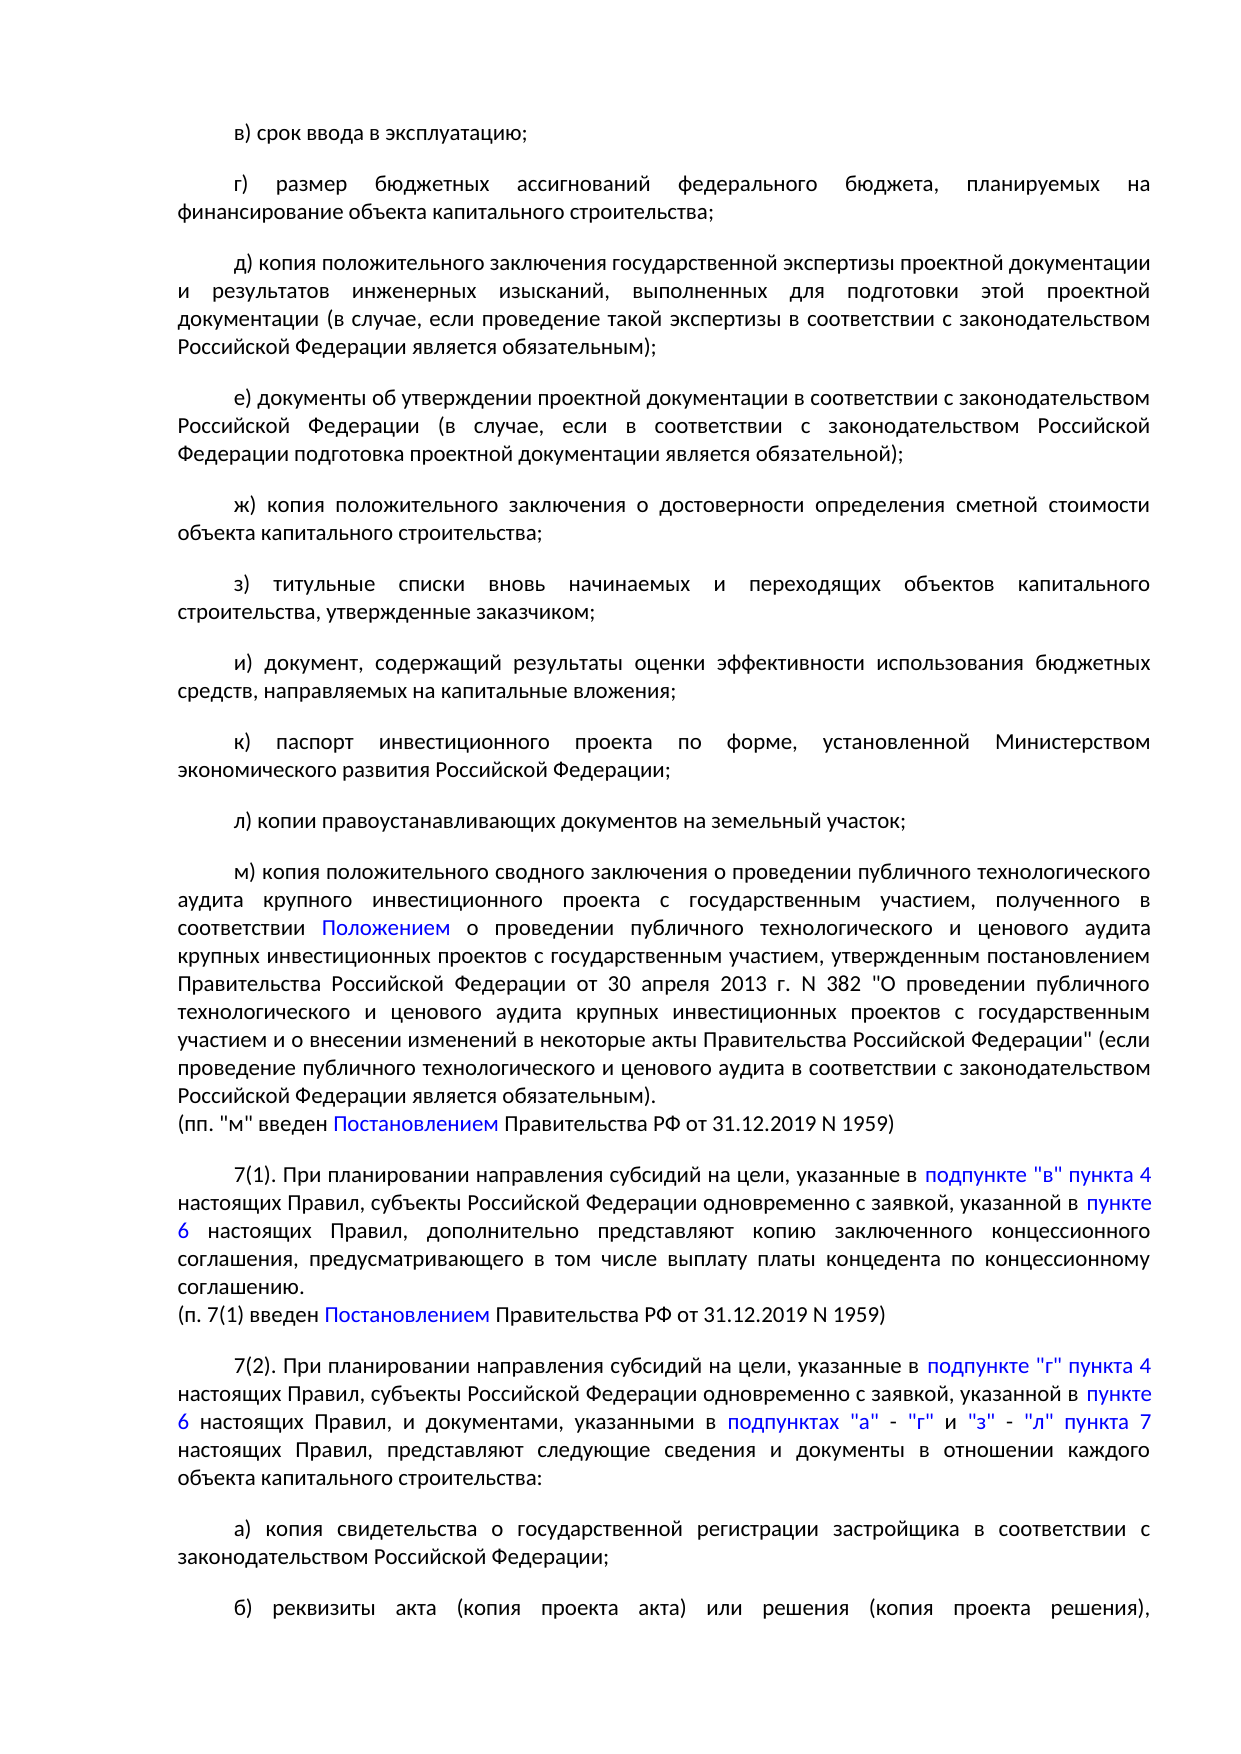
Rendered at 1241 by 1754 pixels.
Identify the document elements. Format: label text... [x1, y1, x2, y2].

text з) титульные списки вновь начинаемых и переходящих объектов капитального строительства, утвержденные заказчиком; [177, 569, 1152, 625]
text 7(1). При планировании направления субсидий на цели, указанные в подпункте "в" пункта 4 настоящих Правил, субъекты Российской Федерации одновременно с заявкой, указанной в пункте 6 настоящих Правил, дополнительно представляют копию заключенного концессионного соглашения, предусматривающего в том числе выплату платы концедента по концессионному соглашению. [177, 1160, 1152, 1300]
text м) копия положительного сводного заключения о проведении публичного технологического аудита крупного инвестиционного проекта с государственным участием, полученного в соответствии Положением о проведении публичного технологического и ценового аудита крупных инвестиционных проектов с государственным участием, утвержденным постановлением Правительства Российской Федерации от 30 апреля 2013 г. N 382 "О проведении публичного технологического и ценового аудита крупных инвестиционных проектов с государственным участием и о внесении изменений в некоторые акты Правительства Российской Федерации" (если проведение публичного технологического и ценового аудита в соответствии с законодательством Российской Федерации является обязательным). [177, 857, 1152, 1109]
text к) паспорт инвестиционного проекта по форме, установленной Министерством экономического развития Российской Федерации; [177, 727, 1152, 783]
text г) размер бюджетных ассигнований федерального бюджета, планируемых на финансирование объекта капитального строительства; [177, 169, 1152, 225]
text л) копии правоустанавливающих документов на земельный участок; [177, 806, 1152, 834]
text и) документ, содержащий результаты оценки эффективности использования бюджетных средств, направляемых на капитальные вложения; [177, 648, 1152, 704]
text (п. 7(1) введен Постановлением Правительства РФ от 31.12.2019 N 1959) [177, 1300, 1152, 1328]
text ж) копия положительного заключения о достоверности определения сметной стоимости объекта капитального строительства; [177, 490, 1152, 546]
text е) документы об утверждении проектной документации в соответствии с законодательством Российской Федерации (в случае, если в соответствии с законодательством Российской Федерации подготовка проектной документации является обязательной); [177, 383, 1152, 467]
text а) копия свидетельства о государственной регистрации застройщика в соответствии с законодательством Российской Федерации; [177, 1514, 1152, 1570]
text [177, 1593, 1152, 1621]
text (пп. "м" введен Постановлением Правительства РФ от 31.12.2019 N 1959) [177, 1109, 1152, 1137]
text 7(2). При планировании направления субсидий на цели, указанные в подпункте "г" пункта 4 настоящих Правил, субъекты Российской Федерации одновременно с заявкой, указанной в пункте 6 настоящих Правил, и документами, указанными в подпунктах "а" - "г" и "з" - "л" пункта 7 настоящих Правил, представляют следующие сведения и документы в отношении каждого объекта капитального строительства: [177, 1351, 1152, 1491]
text в) срок ввода в эксплуатацию; [177, 118, 1152, 146]
text д) копия положительного заключения государственной экспертизы проектной документации и результатов инженерных изысканий, выполненных для подготовки этой проектной документации (в случае, если проведение такой экспертизы в соответствии с законодательством Российской Федерации является обязательным); [177, 248, 1152, 360]
